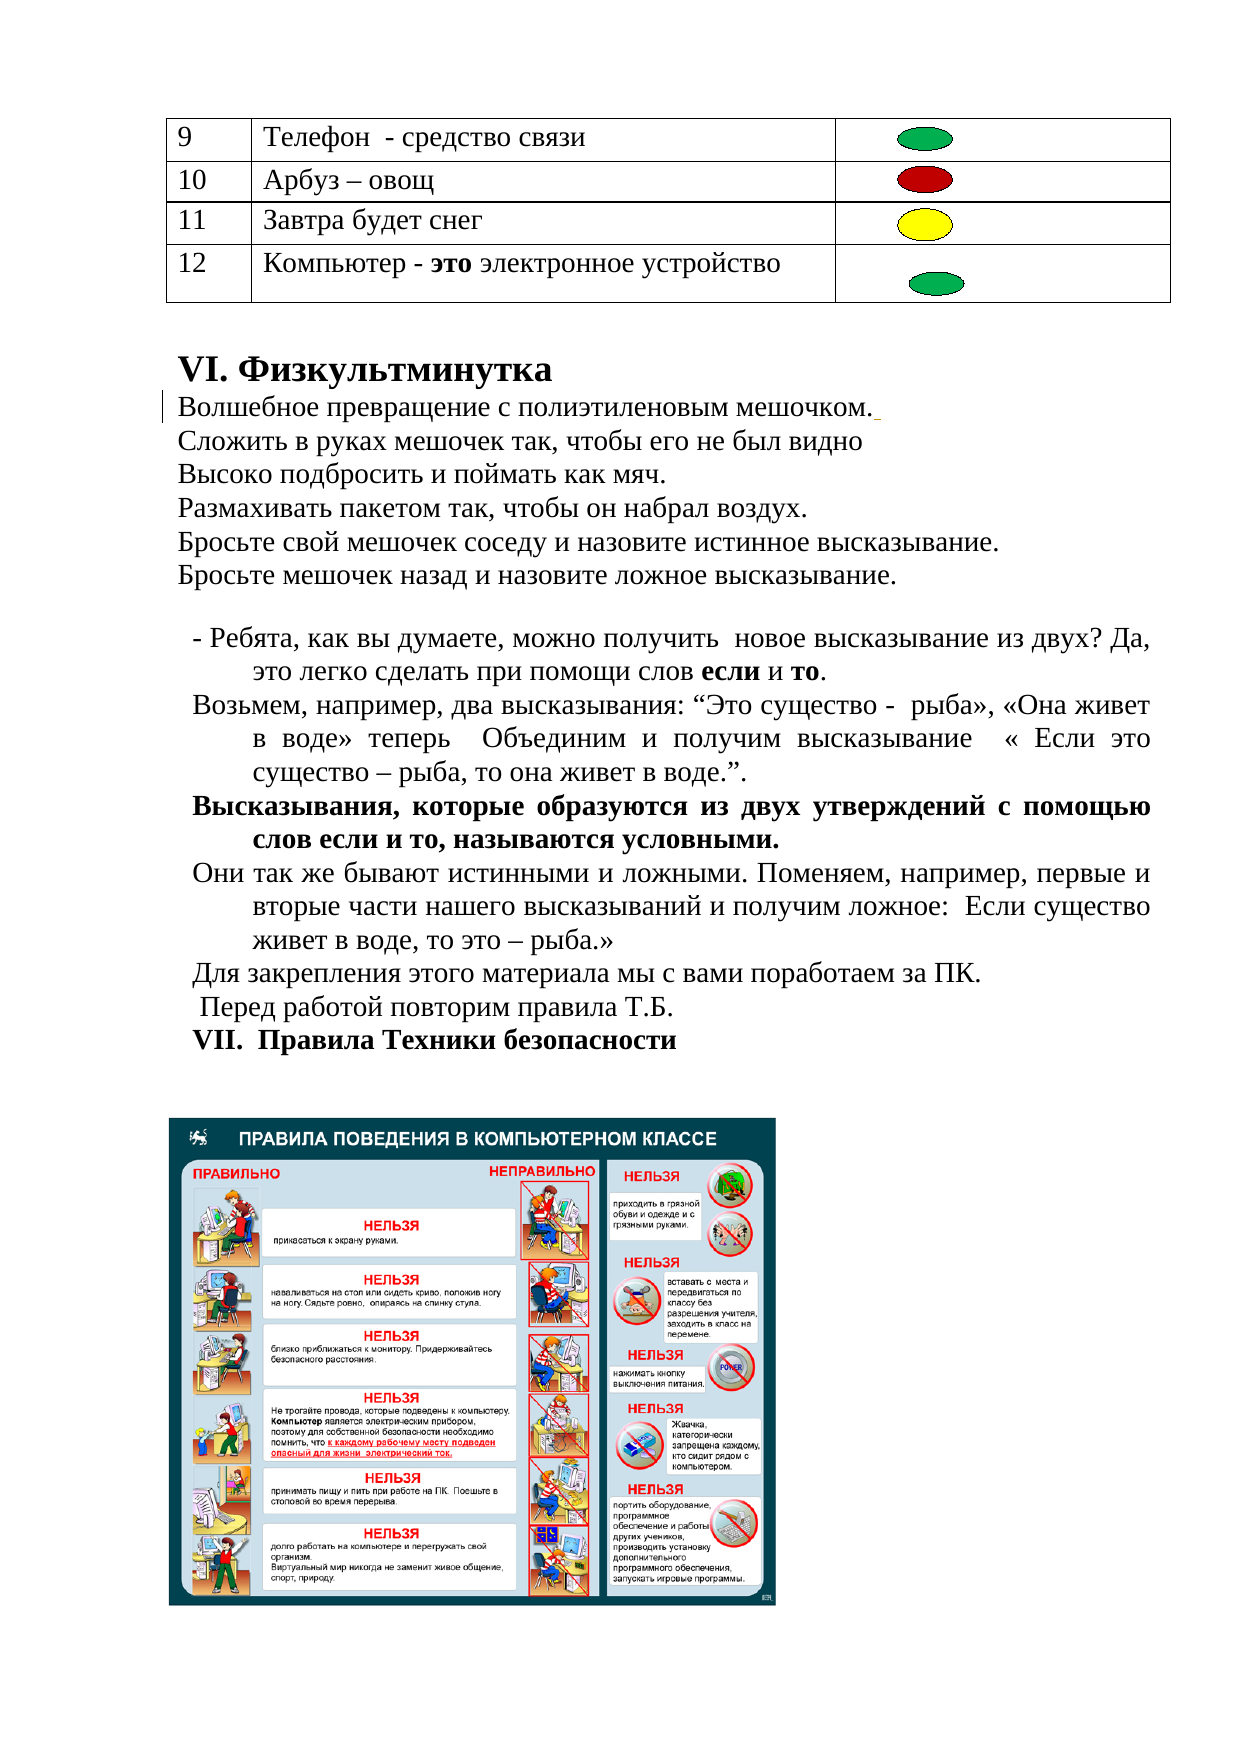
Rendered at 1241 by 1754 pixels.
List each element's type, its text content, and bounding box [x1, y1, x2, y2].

text VI. Физкультминутка Волшебное превращение с полиэтиленовым мешочком. Сложить в руках мешочек так, чтобы его не был видно [177, 346, 1152, 457]
text Высоко подбросить и поймать как мяч. [177, 457, 1152, 490]
table_cell Завтра будет снег [252, 203, 835, 244]
text Бросьте свой мешочек соседу и назовите истинное высказывание. [177, 524, 1152, 557]
table_cell 10 [167, 162, 251, 201]
picture [162, 1111, 782, 1605]
table_cell Телефон - средство связи [252, 119, 835, 161]
table_cell [836, 245, 1170, 302]
list Перед работой повторим правила Т.Б. [192, 989, 1152, 1022]
table_cell 11 [167, 203, 251, 244]
table_cell 12 [167, 245, 251, 302]
text Размахивать пакетом так, чтобы он набрал воздух. [177, 490, 1152, 524]
table_cell [836, 203, 1170, 244]
list Они так же бывают истинными и ложными. Поменяем, например, первые и вторые части нашего высказываний и получим ложное: Если существо живет в воде, то это – рыба.» [192, 855, 1152, 955]
list VII. Правила Техники безопасности [192, 1022, 1152, 1056]
list Высказывания, которые образуются из двух утверждений с помощью слов если и то, называются условными. [192, 788, 1152, 855]
table_cell Компьютер - это электронное устройство [252, 245, 835, 302]
list Для закрепления этого материала мы с вами поработаем за ПК. [192, 955, 1152, 989]
list - Ребята, как вы думаете, можно получить новое высказывание из двух? Да, это легко сделать при помощи слов если и то. [192, 620, 1152, 687]
table_cell Арбуз – овощ [252, 162, 835, 201]
list Возьмем, например, два высказывания: “Это существо - рыба», «Она живет в воде» теперь Объединим и получим высказывание « Если это существо – рыба, то она живет в воде.”. [192, 687, 1152, 788]
text Бросьте мешочек назад и назовите ложное высказывание. [177, 557, 1152, 591]
table_cell [836, 162, 1170, 201]
table_cell 9 [167, 119, 251, 161]
table_cell [836, 119, 1170, 161]
